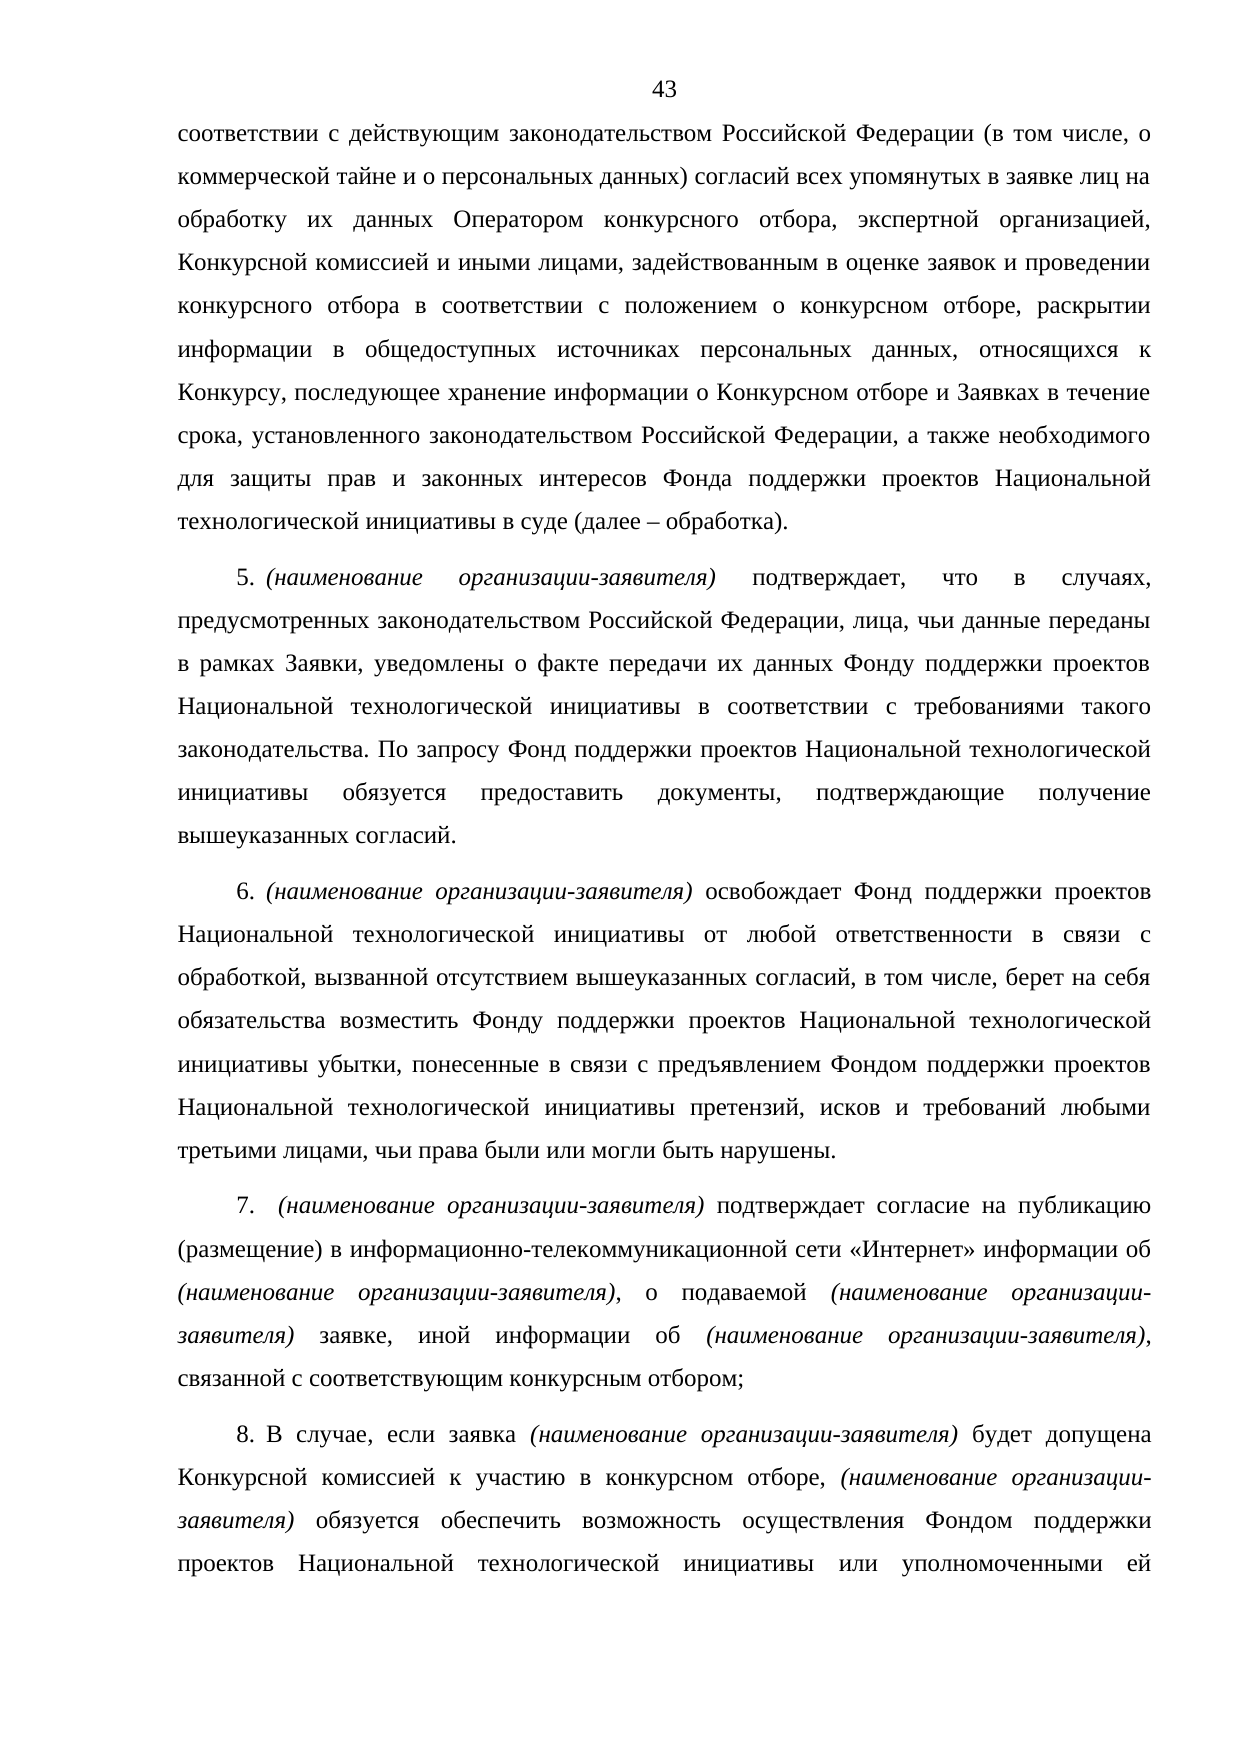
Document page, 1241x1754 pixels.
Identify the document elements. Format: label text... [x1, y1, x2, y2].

list (наименование организации-заявителя) освобождает Фонд поддержки проектов Национальной технологической инициативы от любой ответственности в связи с обработкой, вызванной отсутствием вышеуказанных согласий, в том числе, берет на себя обязательства возместить Фонду поддержки проектов Национальной технологической инициативы убытки, понесенные в связи с предъявлением Фондом поддержки проектов Национальной технологической инициативы претензий, исков и требований любыми третьими лицами, чьи права были или могли быть нарушены. [177, 876, 1152, 1164]
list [177, 118, 1152, 535]
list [177, 1419, 1152, 1577]
list (наименование организации-заявителя) подтверждает, что в случаях, предусмотренных законодательством Российской Федерации, лица, чьи данные переданы в рамках Заявки, уведомлены о факте передачи их данных Фонду поддержки проектов Национальной технологической инициативы в соответствии с требованиями такого законодательства. По запросу Фонд поддержки проектов Национальной технологической инициативы обязуется предоставить документы, подтверждающие получение вышеуказанных согласий. [177, 562, 1152, 849]
list (наименование организации-заявителя) подтверждает согласие на публикацию (размещение) в информационно-телекоммуникационной сети «Интернет» информации об (наименование организации-заявителя), о подаваемой (наименование организации-заявителя) заявке, иной информации об (наименование организации-заявителя), связанной с соответствующим конкурсным отбором; [177, 1191, 1152, 1392]
